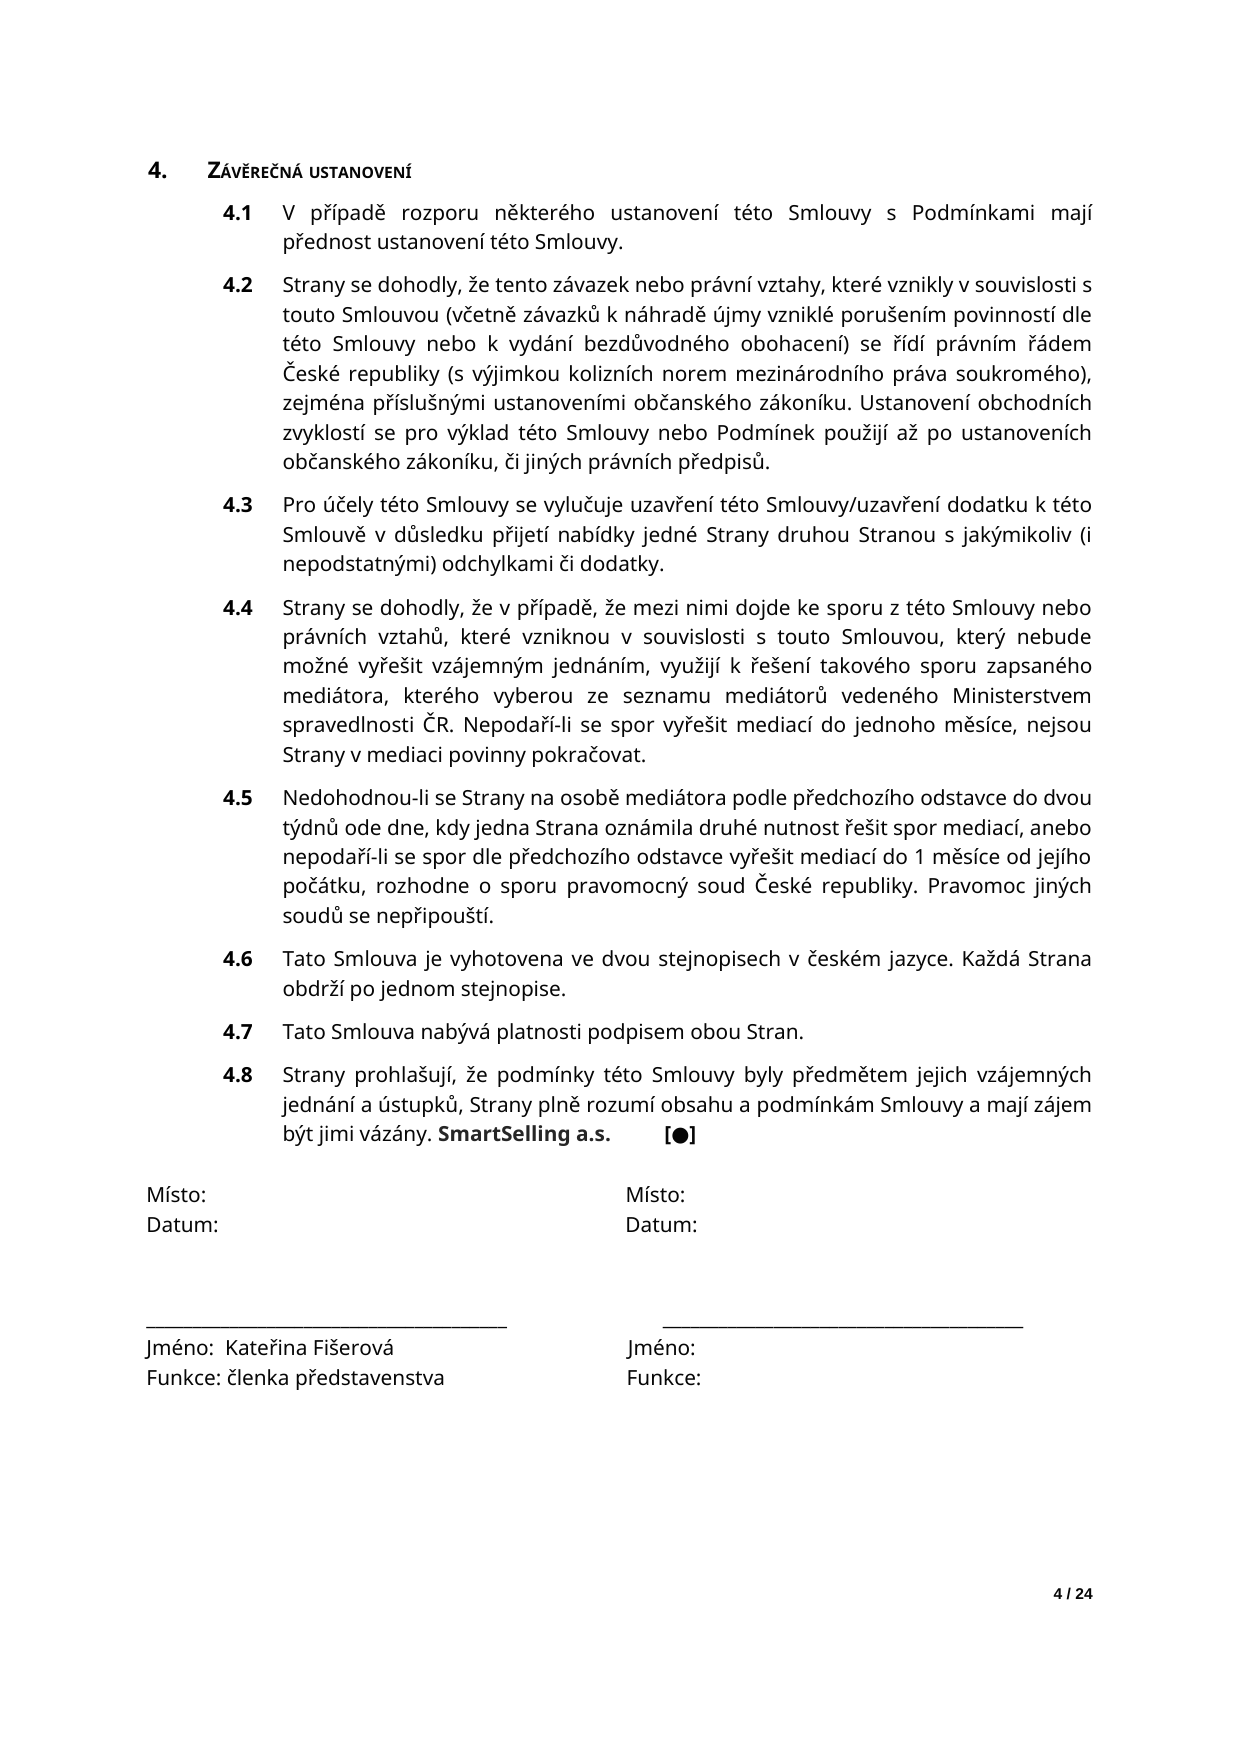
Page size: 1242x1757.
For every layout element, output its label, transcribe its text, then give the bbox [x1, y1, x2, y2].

text Funkce: členka představenstva Funkce: [146, 1363, 1093, 1391]
list Tato Smlouva nabývá platnosti podpisem obou Stran. [223, 1017, 1093, 1045]
list Strany se dohodly, že v případě, že mezi nimi dojde ke sporu z této Smlouvy nebo právních vztahů, které vzniknou v souvislosti s touto Smlouvou, který nebude možné vyřešit vzájemným jednáním, využijí k řešení takového sporu zapsaného mediátora, kterého vyberou ze seznamu mediátorů vedeného Ministerstvem spravedlnosti ČR. Nepodaří-li se spor vyřešit mediací do jednoho měsíce, nejsou Strany v mediaci povinny pokračovat. [223, 593, 1093, 768]
list V případě rozporu některého ustanovení této Smlouvy s Podmínkami mají přednost ustanovení této Smlouvy. [223, 198, 1093, 256]
list Z​ÁVĚREČNÁ ​​USTANOVENÍ [148, 152, 1093, 186]
list Strany se dohodly, že tento závazek nebo právní vztahy, které vznikly v souvislosti s touto Smlouvou (včetně závazků k náhradě újmy vzniklé porušením povinností dle této Smlouvy nebo k vydání bezdůvodného obohacení) se řídí právním řádem České republiky (s výjimkou kolizních norem mezinárodního práva soukromého), zejména příslušnými ustanoveními občanského zákoníku. Ustanovení obchodních zvyklostí se pro výklad této Smlouvy nebo Podmínek použijí až po ustanoveních občanského zákoníku, či jiných právních předpisů. [223, 271, 1093, 476]
text Jméno: Kateřina Fišerová Jméno: [146, 1333, 1093, 1361]
list Tato Smlouva je vyhotovena ve dvou stejnopisech v českém jazyce. Každá Strana obdrží po jednom stejnopise. [223, 944, 1093, 1002]
text Datum: Datum: [146, 1210, 1093, 1239]
list Strany prohlašují, že podmínky této Smlouvy byly předmětem jejich vzájemných jednání a ústupků, Strany plně rozumí obsahu a podmínkám Smlouvy a mají zájem být jimi vázány. SmartSelling a.s. [​●​] [223, 1060, 1093, 1148]
text Místo: Místo: [146, 1180, 1093, 1209]
list Nedohodnou-li se Strany na osobě mediátora podle předchozího odstavce do dvou týdnů ode dne, kdy jedna Strana oznámila druhé nutnost řešit spor mediací, anebo nepodaří-li se spor dle předchozího odstavce vyřešit mediací do 1 měsíce od jejího počátku, rozhodne o sporu pravomocný soud České republiky. Pravomoc jiných soudů se nepřipouští. [223, 783, 1093, 929]
list Pro účely této Smlouvy se vylučuje uzavření této Smlouvy/uzavření dodatku k této Smlouvě v důsledku přijetí nabídky jedné Strany druhou Stranou s jakýmikoliv (i nepodstatnými) odchylkami či dodatky. [223, 491, 1093, 578]
text _______________________________________ _______________________________________ [146, 1303, 1093, 1331]
